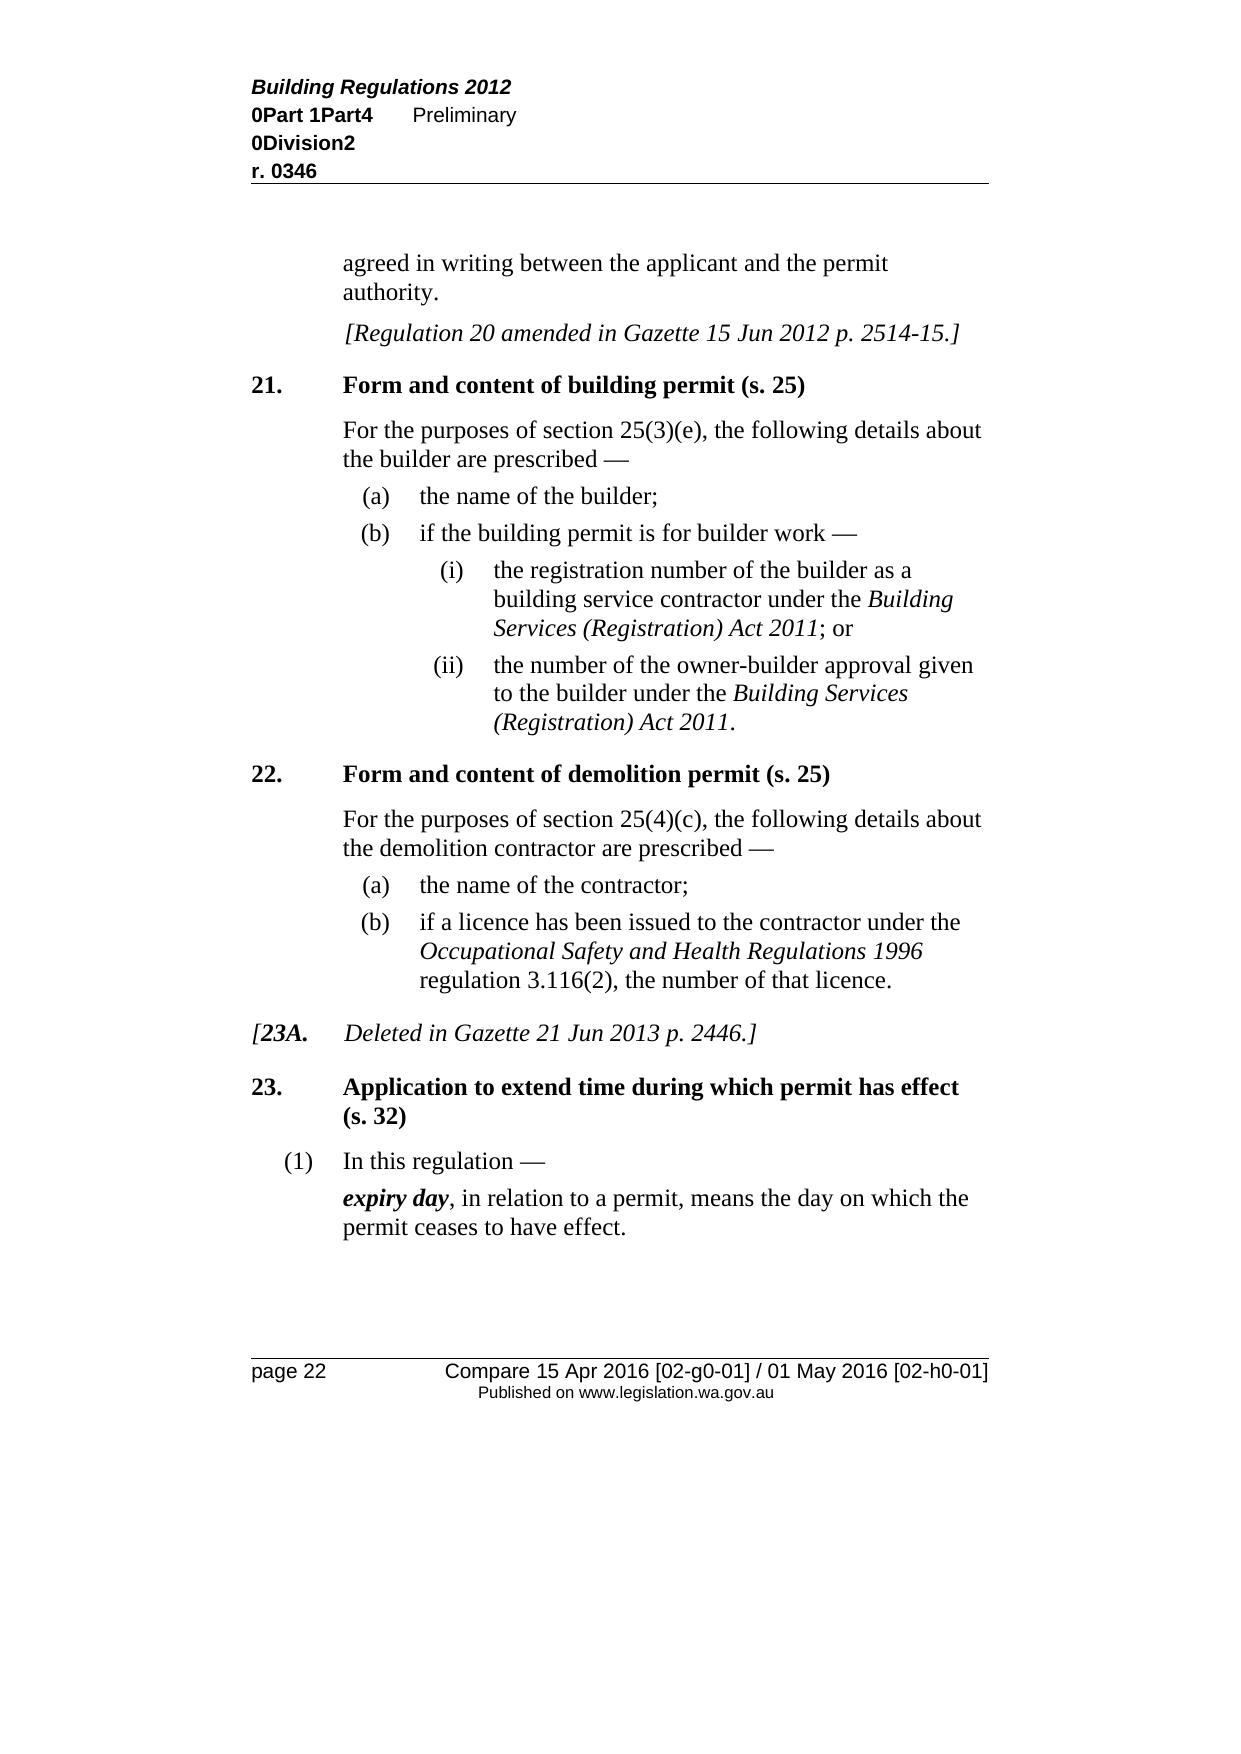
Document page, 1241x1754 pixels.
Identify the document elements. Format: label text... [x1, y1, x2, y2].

text expiry day, in relation to a permit, means the day on which the permit ceases to have effect. [251, 1183, 989, 1241]
text (b) if the building permit is for builder work — [251, 518, 989, 547]
text (1) In this regulation — [251, 1146, 989, 1175]
subtitle 23. Application to extend time during which permit has effect (s. 32) [251, 1072, 989, 1130]
text For the purposes of section 25(4)(c), the following details about the demolition contractor are prescribed — [251, 804, 989, 862]
subtitle 22. Form and content of demolition permit (s. 25) [251, 759, 989, 788]
text (ii) the number of the owner-builder approval given to the builder under the Building Services (Registration) Act 2011. [251, 650, 989, 736]
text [251, 248, 989, 306]
text (a) the name of the builder; [251, 481, 989, 510]
subtitle 21. Form and content of building permit (s. 25) [251, 370, 989, 398]
text [Regulation 20 amended in Gazette 15 Jun 2012 p. 2514-15.] [251, 318, 989, 347]
text (a) the name of the contractor; [251, 870, 989, 899]
text (b) if a licence has been issued to the contractor under the Occupational Safety and Health Regulations 1996 regulation 3.116(2), the number of that licence. [251, 907, 989, 993]
text For the purposes of section 25(3)(e), the following details about the builder are prescribed — [251, 415, 989, 473]
text (i) the registration number of the builder as a building service contractor under the Building Services (Registration) Act 2011; or [251, 555, 989, 641]
text [23A. Deleted in Gazette 21 Jun 2013 p. 2446.] [251, 1018, 989, 1047]
